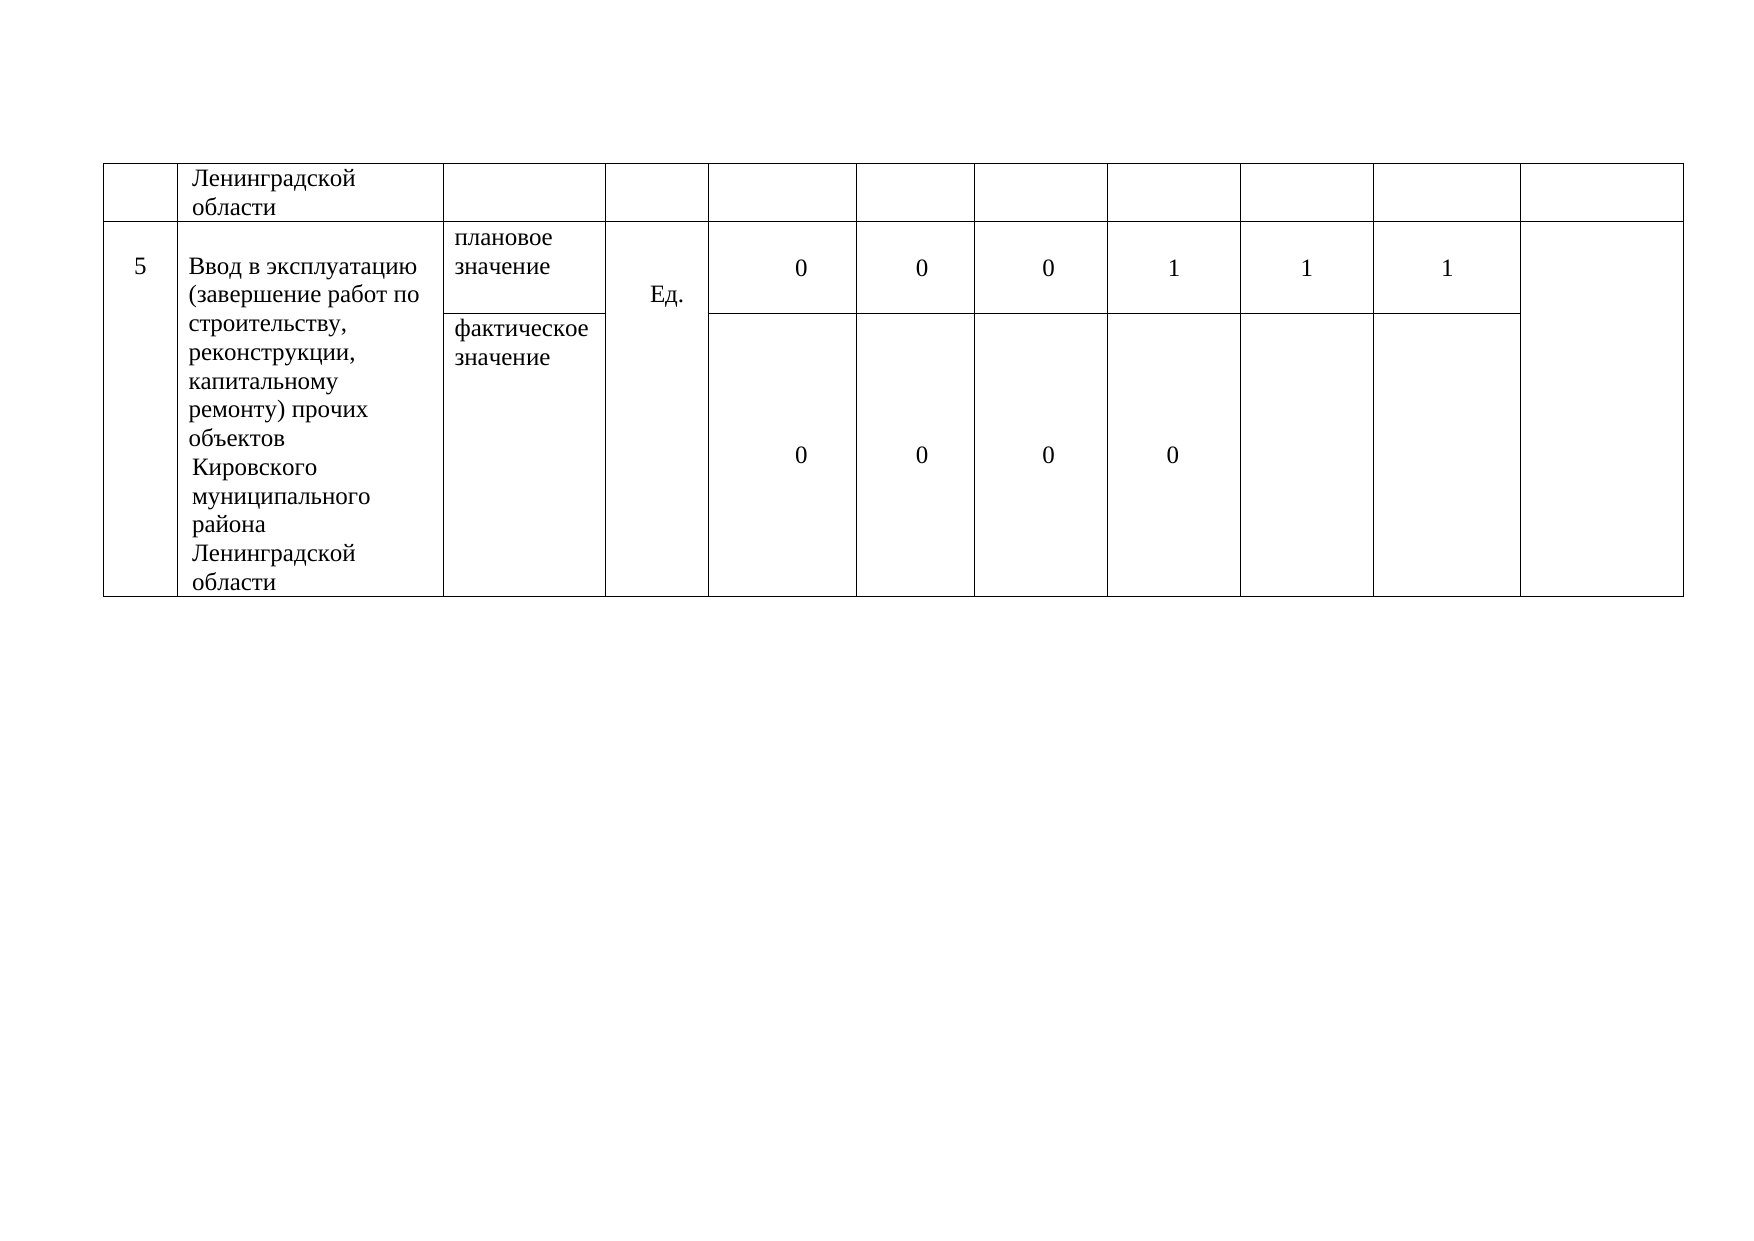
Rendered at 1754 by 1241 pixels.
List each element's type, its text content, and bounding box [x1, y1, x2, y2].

table_cell 0 [709, 164, 856, 221]
table_cell 0 [709, 222, 856, 312]
table_cell 0 [857, 314, 974, 596]
table_cell 5 [104, 222, 177, 596]
table_cell 0 [975, 164, 1107, 221]
table_cell 0 [975, 314, 1107, 596]
table_cell [1521, 222, 1683, 596]
table_cell Ввод в эксплуатацию (завершение работ по строительству, реконструкции, капитальному ремонту) прочих объектов Кировского муниципального района Ленинградской области [178, 222, 443, 596]
table_cell 0 [857, 164, 974, 221]
table_cell 0 [709, 314, 856, 596]
table_cell [1241, 314, 1373, 596]
table_cell плановое значение [444, 222, 605, 312]
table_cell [444, 164, 605, 221]
table_cell 0 [975, 222, 1107, 312]
table_cell [1108, 164, 1240, 221]
table_cell 1 [1241, 222, 1373, 312]
table_cell 1 [1108, 222, 1240, 312]
table_cell [1374, 314, 1520, 596]
table_cell фактическое значение [444, 314, 605, 596]
table_cell 1 [1374, 222, 1520, 312]
table_cell 0 [1108, 314, 1240, 596]
table_cell 0 [857, 222, 974, 312]
table_cell [1374, 164, 1520, 221]
table_cell Ед. [606, 222, 708, 596]
table_cell [1241, 164, 1373, 221]
